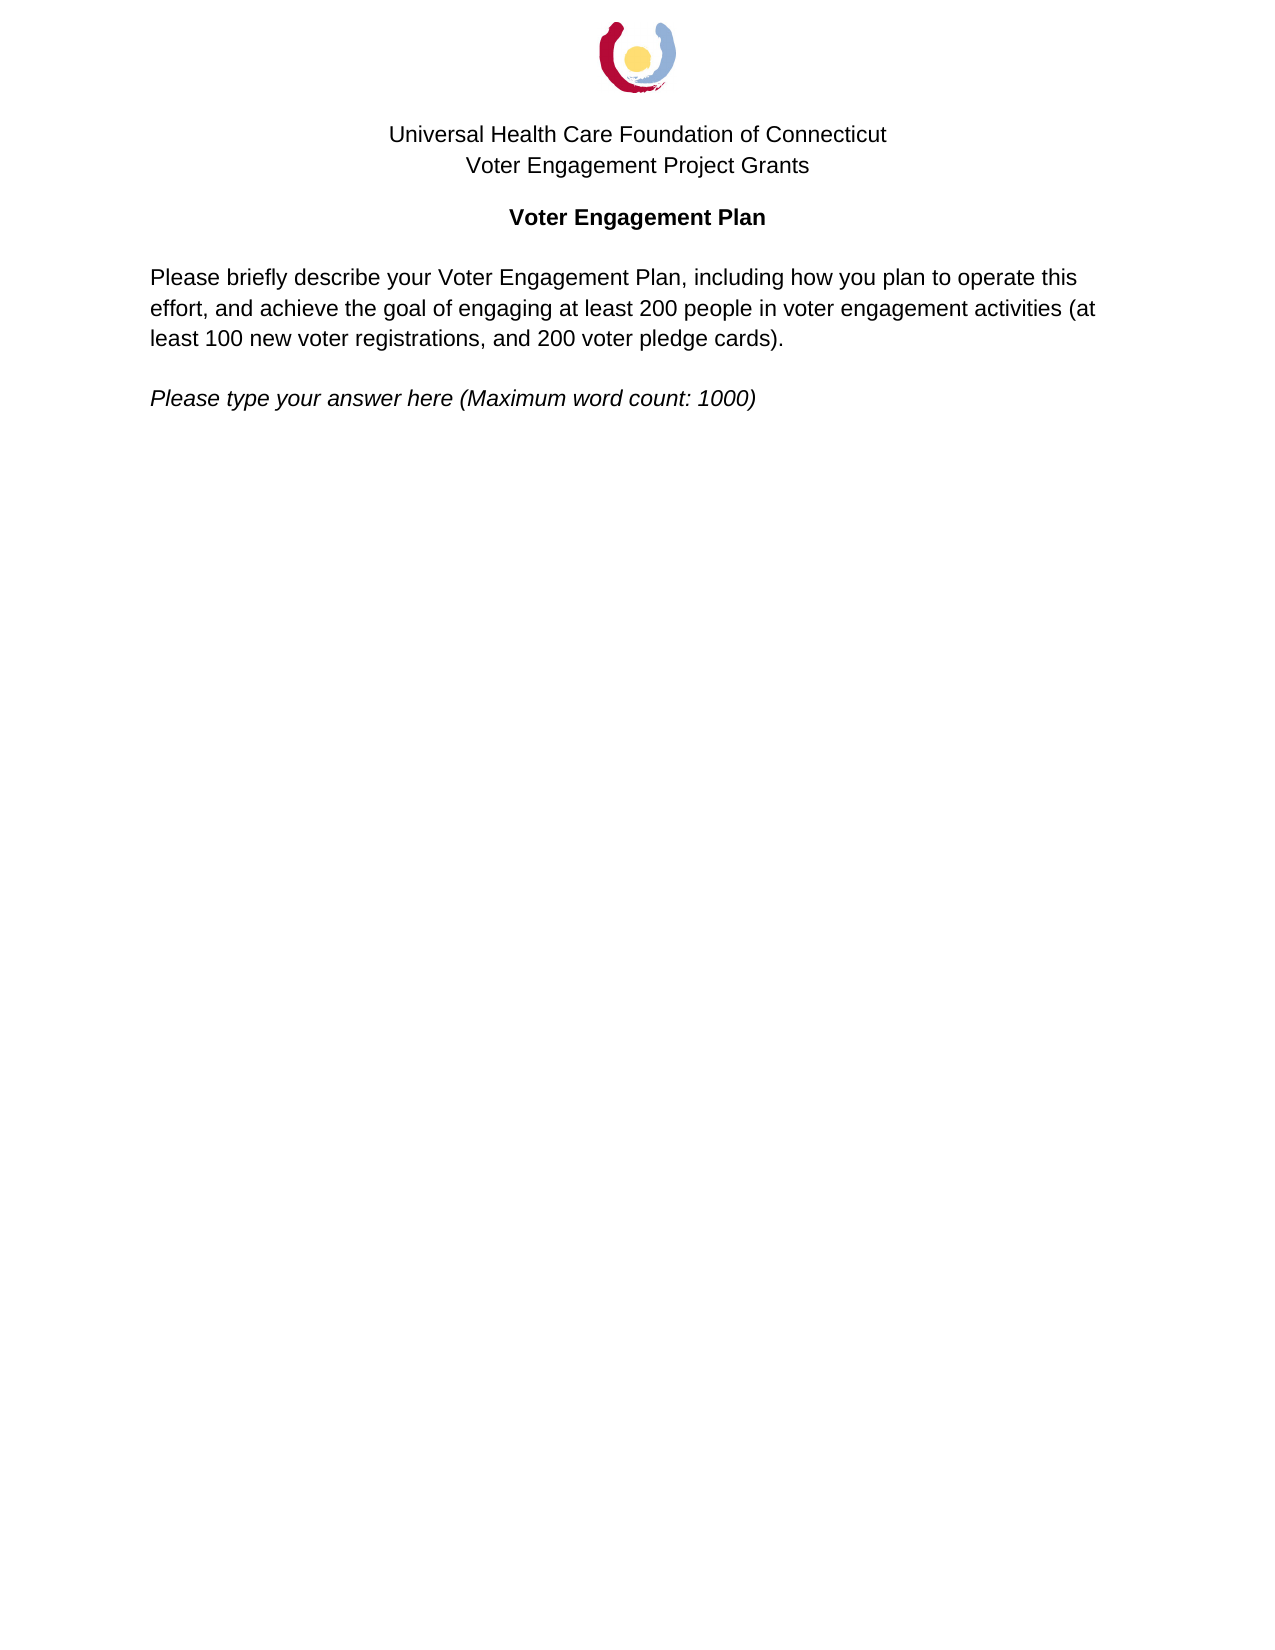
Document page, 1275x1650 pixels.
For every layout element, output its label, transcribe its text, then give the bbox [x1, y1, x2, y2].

text Please briefly describe your Voter Engagement Plan, including how you plan to operate this effort, and achieve the goal of engaging at least 200 people in voter engagement activities (at least 100 new voter registrations, and 200 voter pledge cards). [150, 264, 1125, 351]
text Please type your answer here (Maximum word count: 1000) [150, 385, 1125, 411]
subtitle Voter Engagement Plan [150, 204, 1125, 230]
picture [595, 22, 677, 92]
